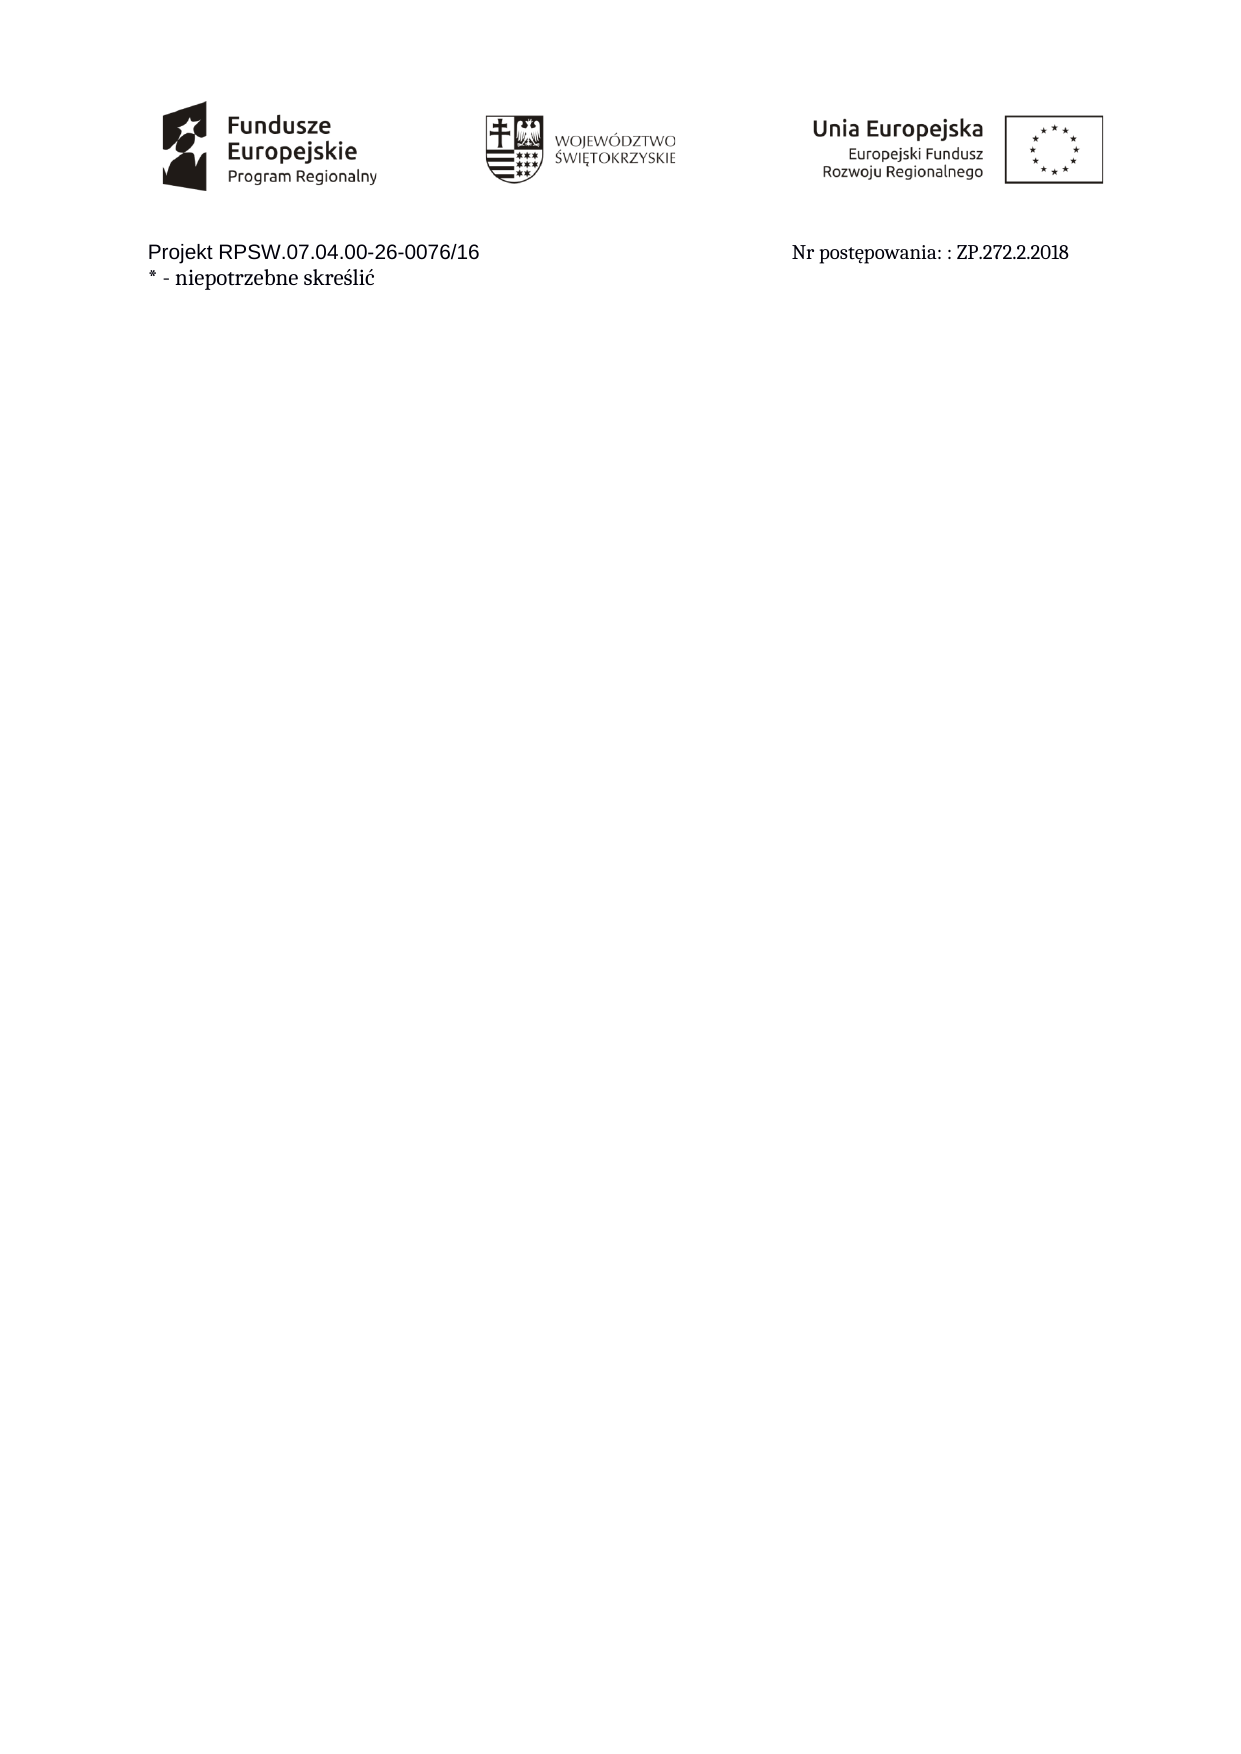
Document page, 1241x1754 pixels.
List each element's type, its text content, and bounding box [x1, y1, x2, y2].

text * - niepotrzebne skreślić [148, 264, 1093, 291]
picture [162, 101, 377, 191]
picture [485, 101, 676, 191]
picture [811, 101, 1104, 191]
